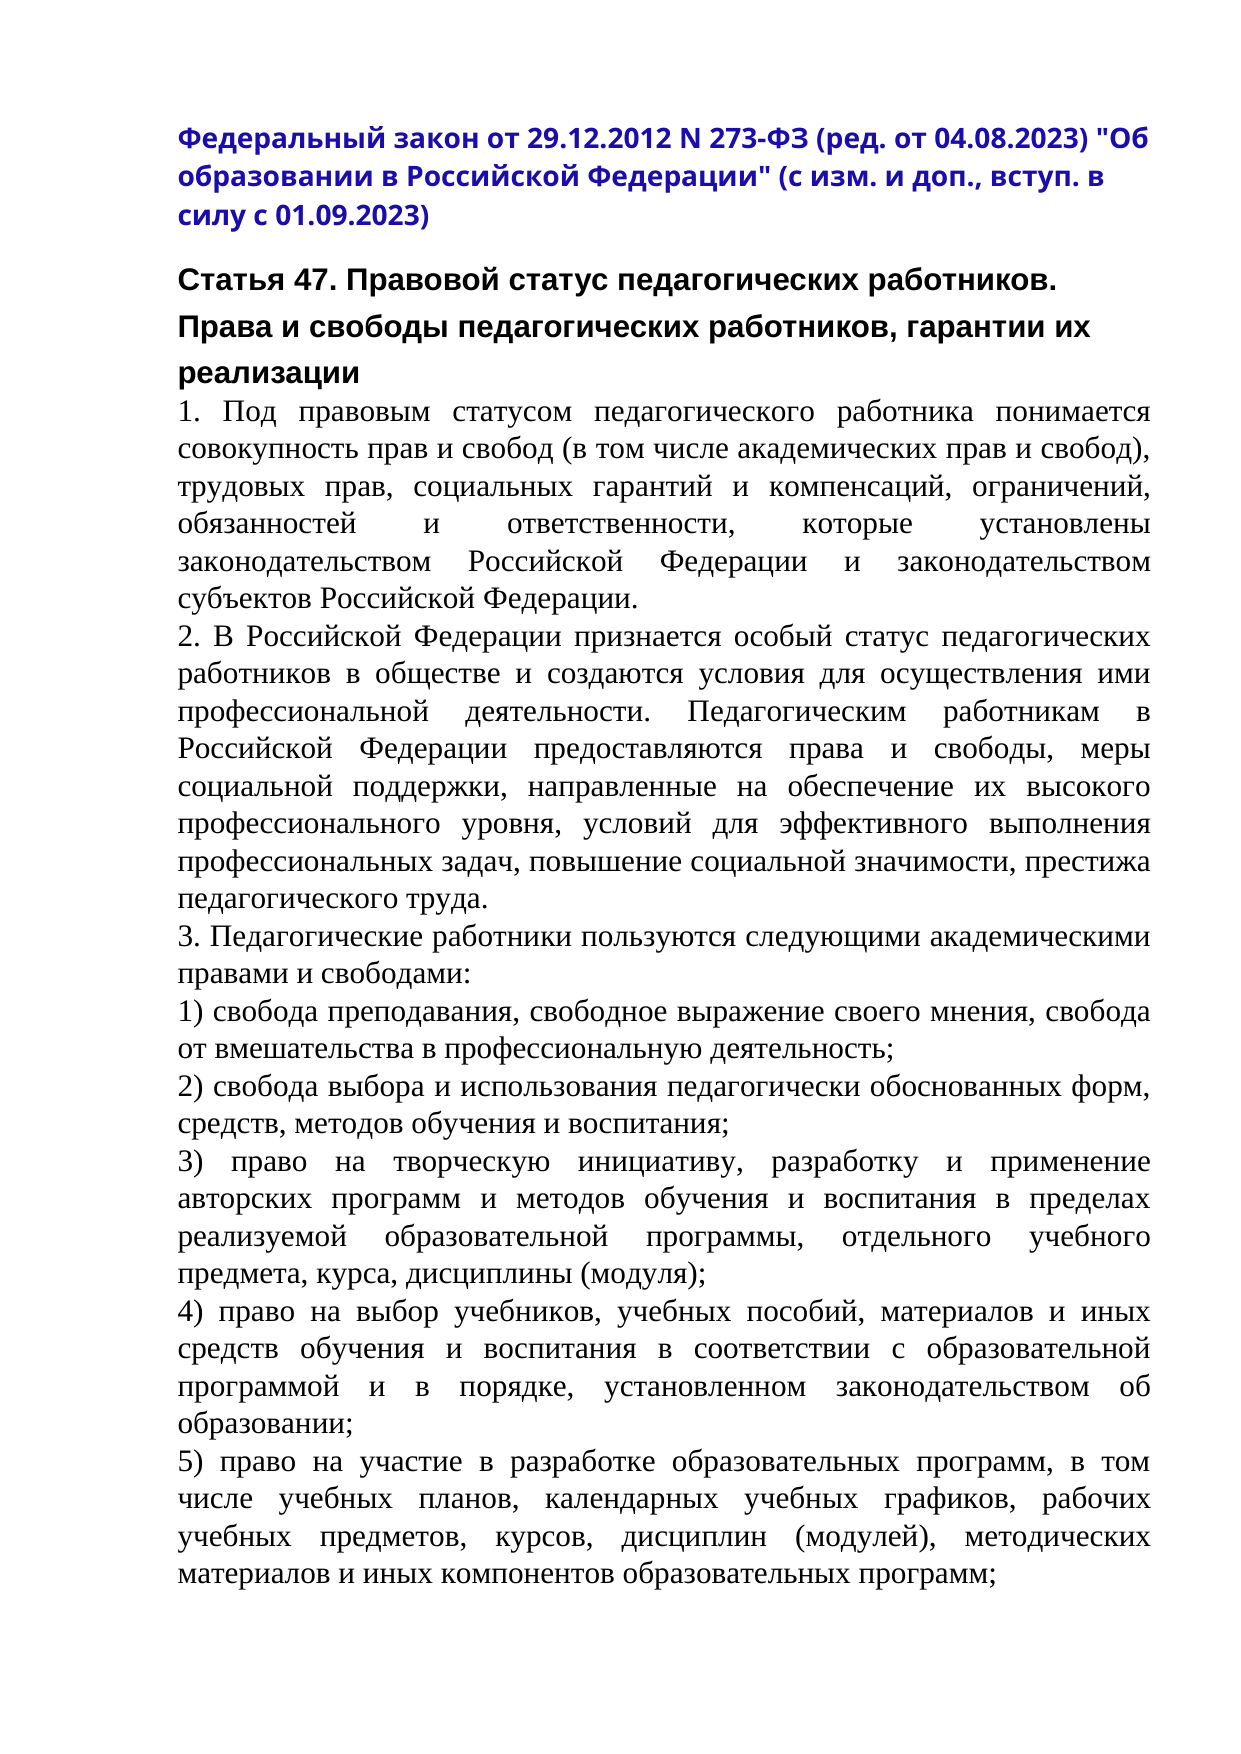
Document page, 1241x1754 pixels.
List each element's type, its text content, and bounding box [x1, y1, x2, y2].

text 3) право на творческую инициативу, разработку и применение авторских программ и методов обучения и воспитания в пределах реализуемой образовательной программы, отдельного учебного предмета, курса, дисциплины (модуля); [177, 1140, 1152, 1290]
text 2) свобода выбора и использования педагогически обоснованных форм, средств, методов обучения и воспитания; [177, 1065, 1152, 1140]
text Статья 47. Правовой статус педагогических работников. Права и свободы педагогических работников, гарантии их реализации [177, 250, 1152, 390]
text 1) свобода преподавания, свободное выражение своего мнения, свобода от вмешательства в профессиональную деятельность; [177, 990, 1152, 1065]
text 5) право на участие в разработке образовательных программ, в том числе учебных планов, календарных учебных графиков, рабочих учебных предметов, курсов, дисциплин (модулей), методических материалов и иных компонентов образовательных программ; [177, 1440, 1152, 1590]
text 1. Под правовым статусом педагогического работника понимается совокупность прав и свобод (в том числе академических прав и свобод), трудовых прав, социальных гарантий и компенсаций, ограничений, обязанностей и ответственности, которые установлены законодательством Российской Федерации и законодательством субъектов Российской Федерации. [177, 390, 1152, 615]
text 4) право на выбор учебников, учебных пособий, материалов и иных средств обучения и воспитания в соответствии с образовательной программой и в порядке, установленном законодательством об образовании; [177, 1290, 1152, 1440]
text 3. Педагогические работники пользуются следующими академическими правами и свободами: [177, 915, 1152, 990]
text 2. В Российской Федерации признается особый статус педагогических работников в обществе и создаются условия для осуществления ими профессиональной деятельности. Педагогическим работникам в Российской Федерации предоставляются права и свободы, меры социальной поддержки, направленные на обеспечение их высокого профессионального уровня, условий для эффективного выполнения профессиональных задач, повышение социальной значимости, престижа педагогического труда. [177, 615, 1152, 915]
text Федеральный закон от 29.12.2012 N 273-ФЗ (ред. от 04.08.2023) "Об образовании в Российской Федерации" (с изм. и доп., вступ. в силу с 01.09.2023) [177, 118, 1152, 233]
